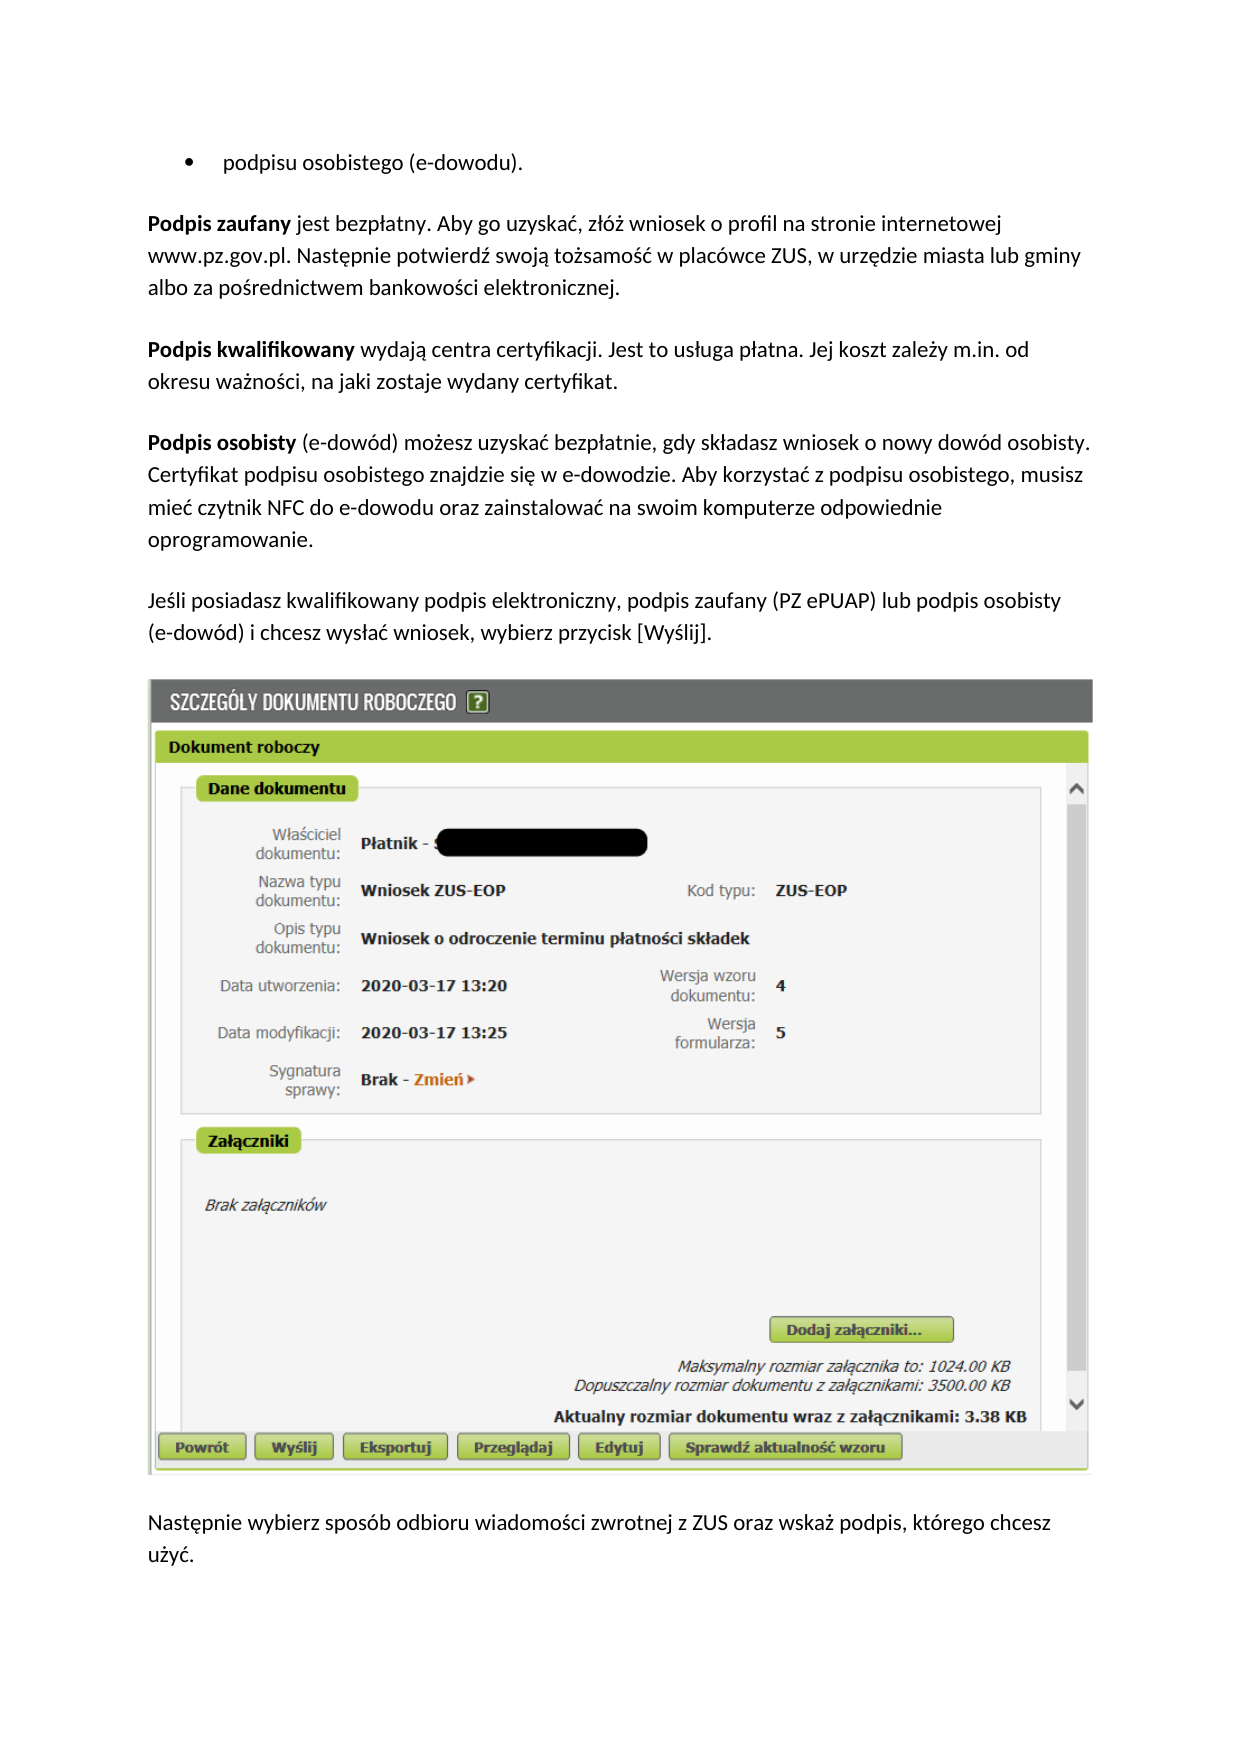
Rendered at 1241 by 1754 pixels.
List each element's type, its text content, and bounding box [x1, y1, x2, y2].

text Następnie wybierz sposób odbioru wiadomości zwrotnej z ZUS oraz wskaż podpis, którego chcesz użyć. [148, 1508, 1093, 1568]
text Podpis kwalifikowany wydają centra certyfikacji. Jest to usługa płatna. Jej koszt zależy m.in. od okresu ważności, na jaki zostaje wydany certyfikat. [148, 335, 1093, 395]
text Jeśli posiadasz kwalifikowany podpis elektroniczny, podpis zaufany (PZ ePUAP) lub podpis osobisty (e-dowód) i chcesz wysłać wniosek, wybierz przycisk [Wyślij]. [148, 586, 1093, 646]
list podpisu osobistego (e-dowodu). [185, 148, 1093, 176]
text Podpis zaufany jest bezpłatny. Aby go uzyskać, złóż wniosek o profil na stronie internetowej www.pz.gov.pl. Następnie potwierdź swoją tożsamość w placówce ZUS, w urzędzie miasta lub gminy albo za pośrednictwem bankowości elektronicznej. [148, 209, 1093, 301]
text Podpis osobisty (e-dowód) możesz uzyskać bezpłatnie, gdy składasz wniosek o nowy dowód osobisty. Certyfikat podpisu osobistego znajdzie się w e-dowodzie. Aby korzystać z podpisu osobistego, musisz mieć czytnik NFC do e-dowodu oraz zainstalować na swoim komputerze odpowiednie oprogramowanie. [148, 428, 1093, 553]
picture [147, 679, 1093, 1475]
